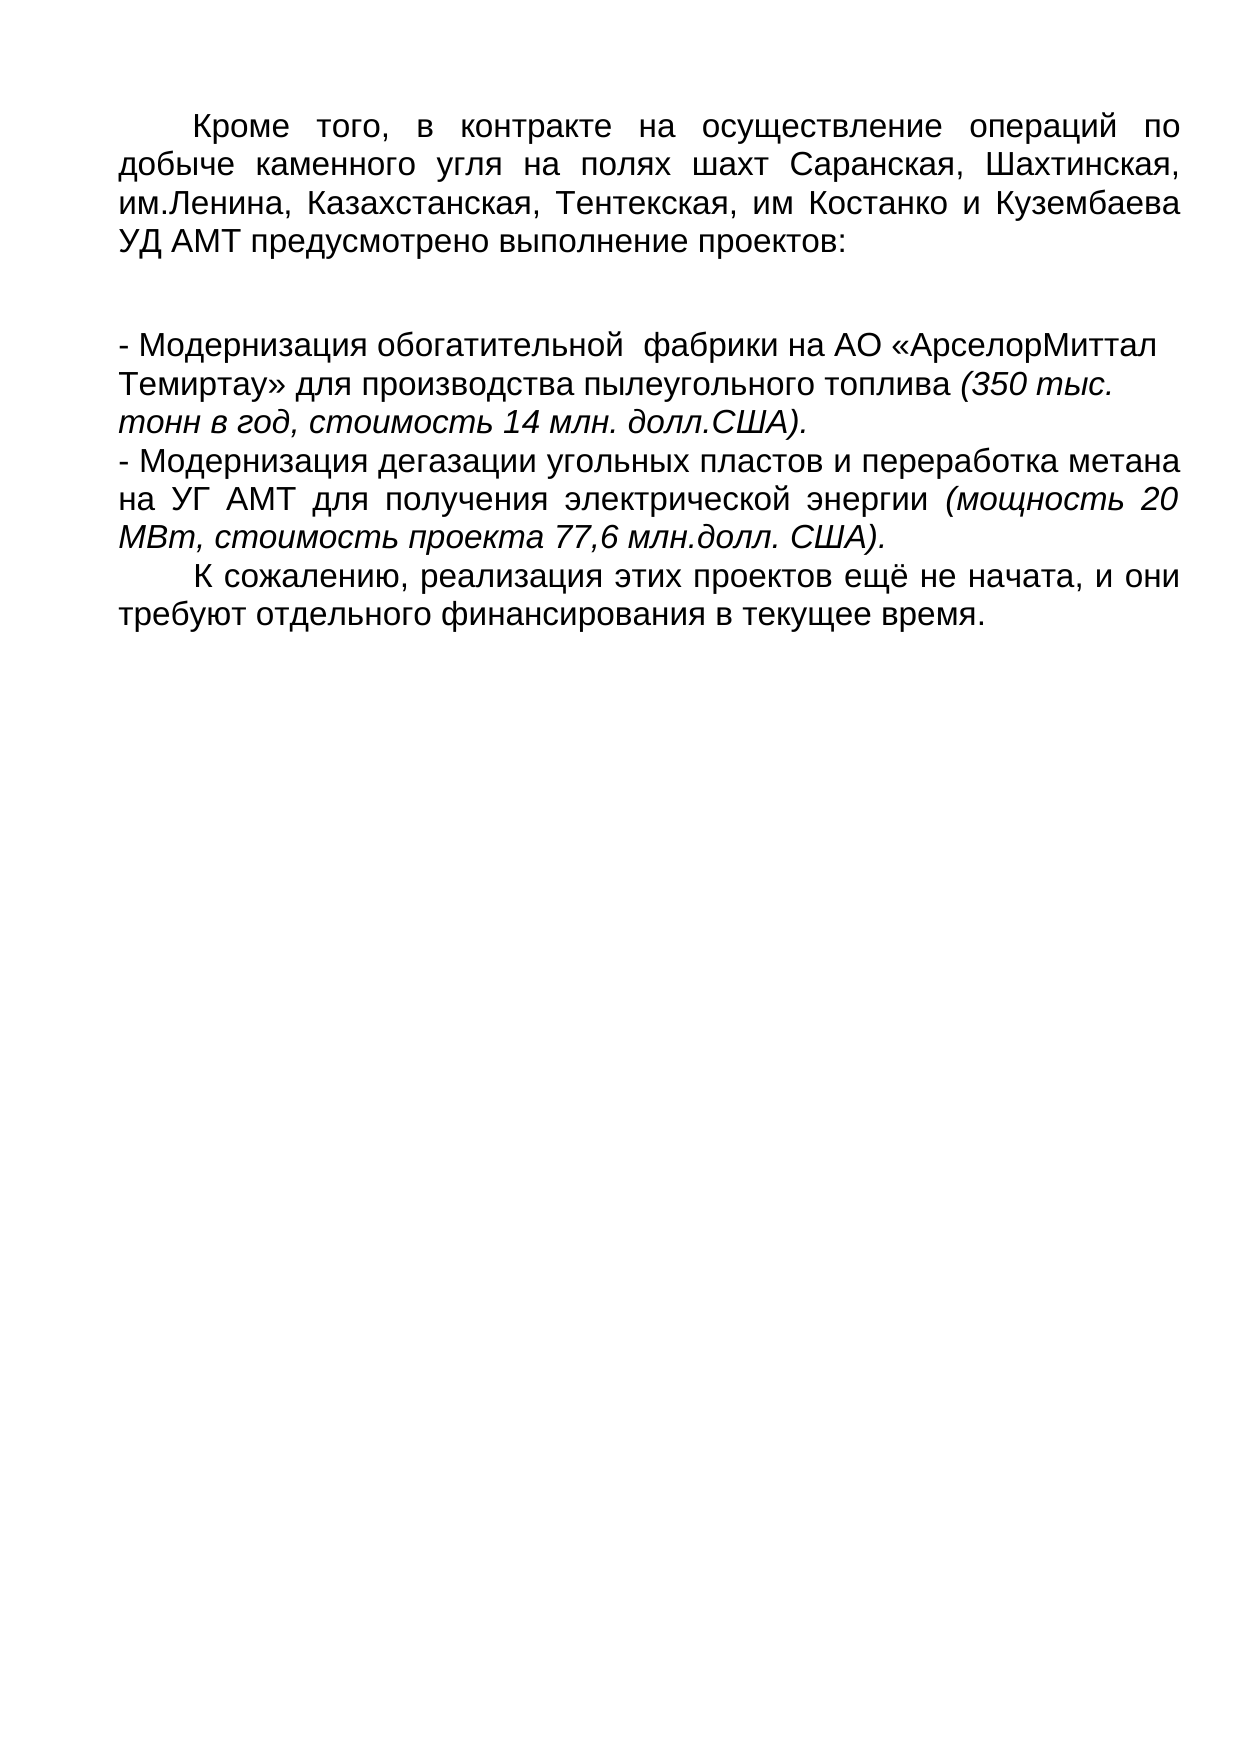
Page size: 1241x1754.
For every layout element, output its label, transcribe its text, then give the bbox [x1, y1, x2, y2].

text - Модернизация обогатительной фабрики на АО «АрселорМиттал Темиртау» для производства пылеугольного топлива (350 тыс. тонн в год, стоимость 14 млн. долл.США). [118, 325, 1181, 441]
text - Модернизация дегазации угольных пластов и переработка метана на УГ АМТ для получения электрической энергии (мощность 20 МВт, стоимость проекта 77,6 млн.долл. США). [118, 441, 1181, 556]
text Кроме того, в контракте на осуществление операций по добыче каменного угля на полях шахт Саранская, Шахтинская, им.Ленина, Казахстанская, Тентекская, им Костанко и Кузембаева УД АМТ предусмотрено выполнение проектов: [118, 106, 1181, 324]
text К сожалению, реализация этих проектов ещё не начата, и они требуют отдельного финансирования в текущее время. [118, 556, 1181, 633]
